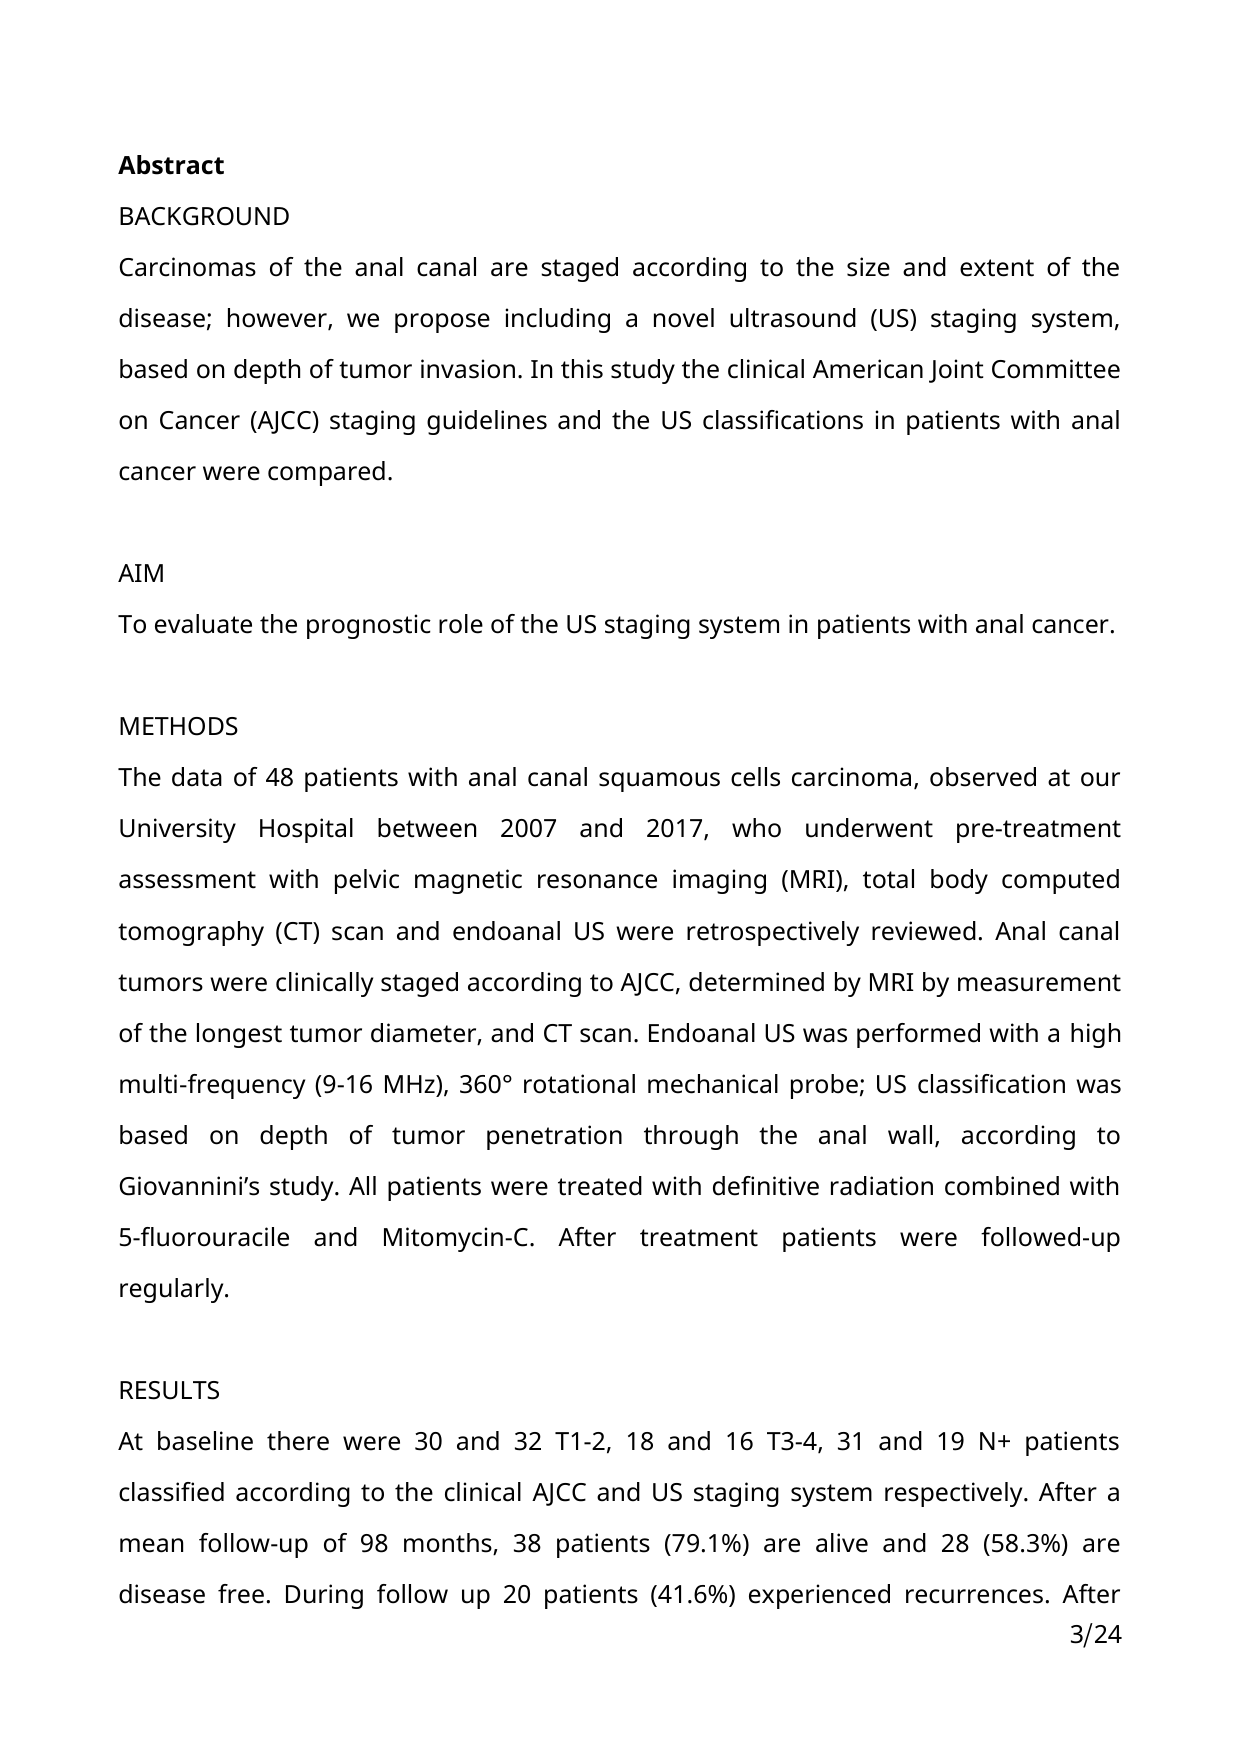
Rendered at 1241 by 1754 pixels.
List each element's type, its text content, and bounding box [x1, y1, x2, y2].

text AIM [118, 556, 1122, 590]
text BACKGROUND [118, 199, 1122, 233]
text Carcinomas of the anal canal are staged according to the size and extent of the disease; however, we propose including a novel ultrasound (US) staging system, based on depth of tumor invasion. In this study the clinical American Joint Committee on Cancer (AJCC) staging guidelines and the US classifications in patients with anal cancer were compared. [118, 250, 1122, 488]
text The data of 48 patients with anal canal squamous cells carcinoma, observed at our University Hospital between 2007 and 2017, who underwent pre-treatment assessment with pelvic magnetic resonance imaging (MRI), total body computed tomography (CT) scan and endoanal US were retrospectively reviewed. Anal canal tumors were clinically staged according to AJCC, determined by MRI by measurement of the longest tumor diameter, and CT scan. Endoanal US was performed with a high multi‐frequency (9-16 MHz), 360° rotational mechanical probe; US classification was based on depth of tumor penetration through the anal wall, according to Giovannini’s study. All patients were treated with definitive radiation combined with 5-fluorouracile and Mitomycin-C. After treatment patients were followed-up regularly. [118, 760, 1122, 1304]
text METHODS [118, 709, 1122, 743]
text To evaluate the prognostic role of the US staging system in patients with anal cancer. [118, 607, 1122, 641]
text Abstract [118, 148, 1122, 182]
text RESULTS [118, 1373, 1122, 1407]
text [118, 1424, 1122, 1611]
